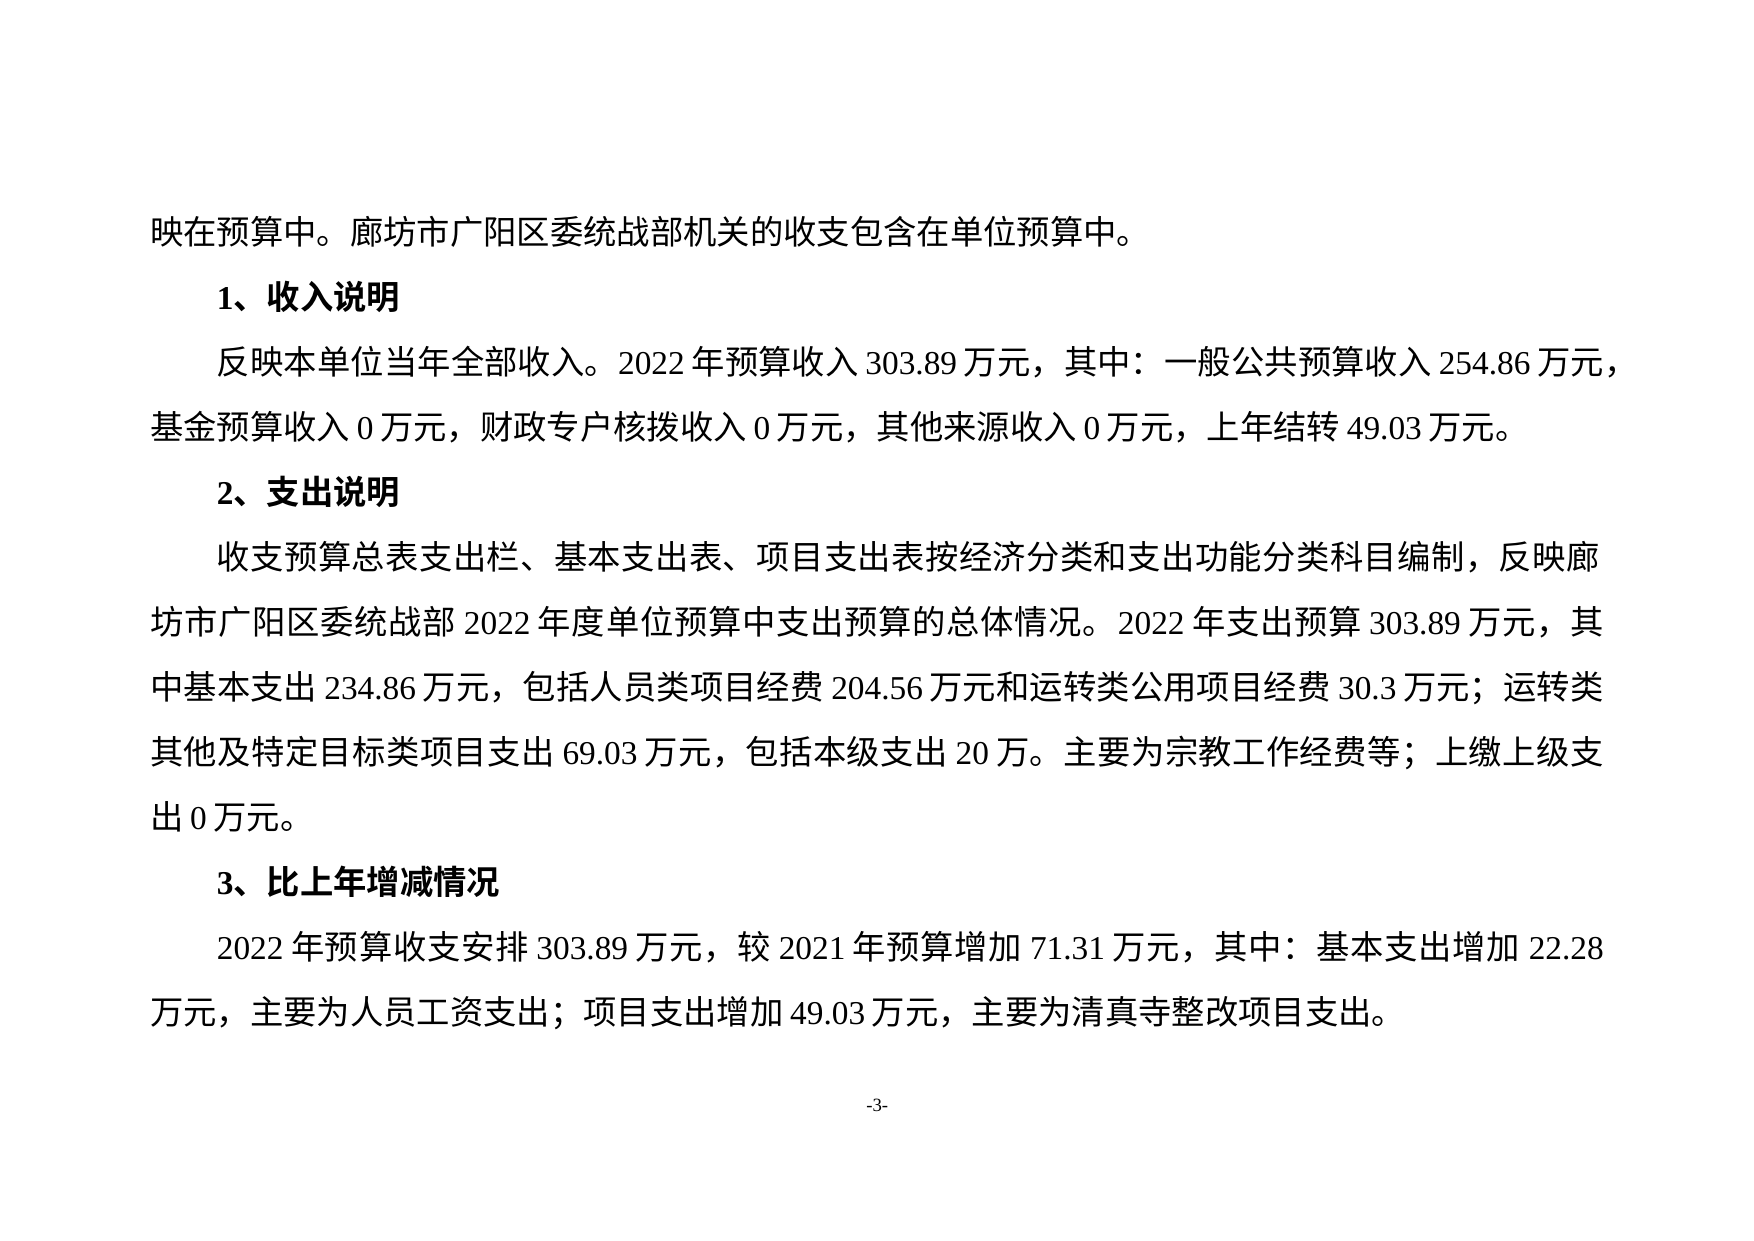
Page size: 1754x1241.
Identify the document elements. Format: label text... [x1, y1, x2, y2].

text 2、支出说明 [150, 458, 1604, 523]
text 收支预算总表支出栏、基本支出表、项目支出表按经济分类和支出功能分类科目编制，反映廊坊市广阳区委统战部2022年度单位预算中支出预算的总体情况。2022年支出预算303.89万元，其中基本支出234.86万元，包括人员类项目经费204.56万元和运转类公用项目经费30.3万元；运转类其他及特定目标类项目支出69.03万元，包括本级支出20万。主要为宗教工作经费等；上缴上级支出0万元。 [150, 523, 1604, 848]
text 反映本单位当年全部收入。2022年预算收入303.89万元，其中：一般公共预算收入254.86万元，基金预算收入0万元，财政专户核拨收入0万元，其他来源收入0万元，上年结转49.03万元。 [150, 328, 1604, 458]
text 3、比上年增减情况 [150, 848, 1604, 913]
text 2022年预算收支安排303.89万元，较2021年预算增加71.31万元，其中：基本支出增加22.28万元，主要为人员工资支出；项目支出增加49.03万元，主要为清真寺整改项目支出。 [150, 913, 1604, 1043]
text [150, 198, 1604, 263]
text 1、收入说明 [150, 263, 1604, 328]
